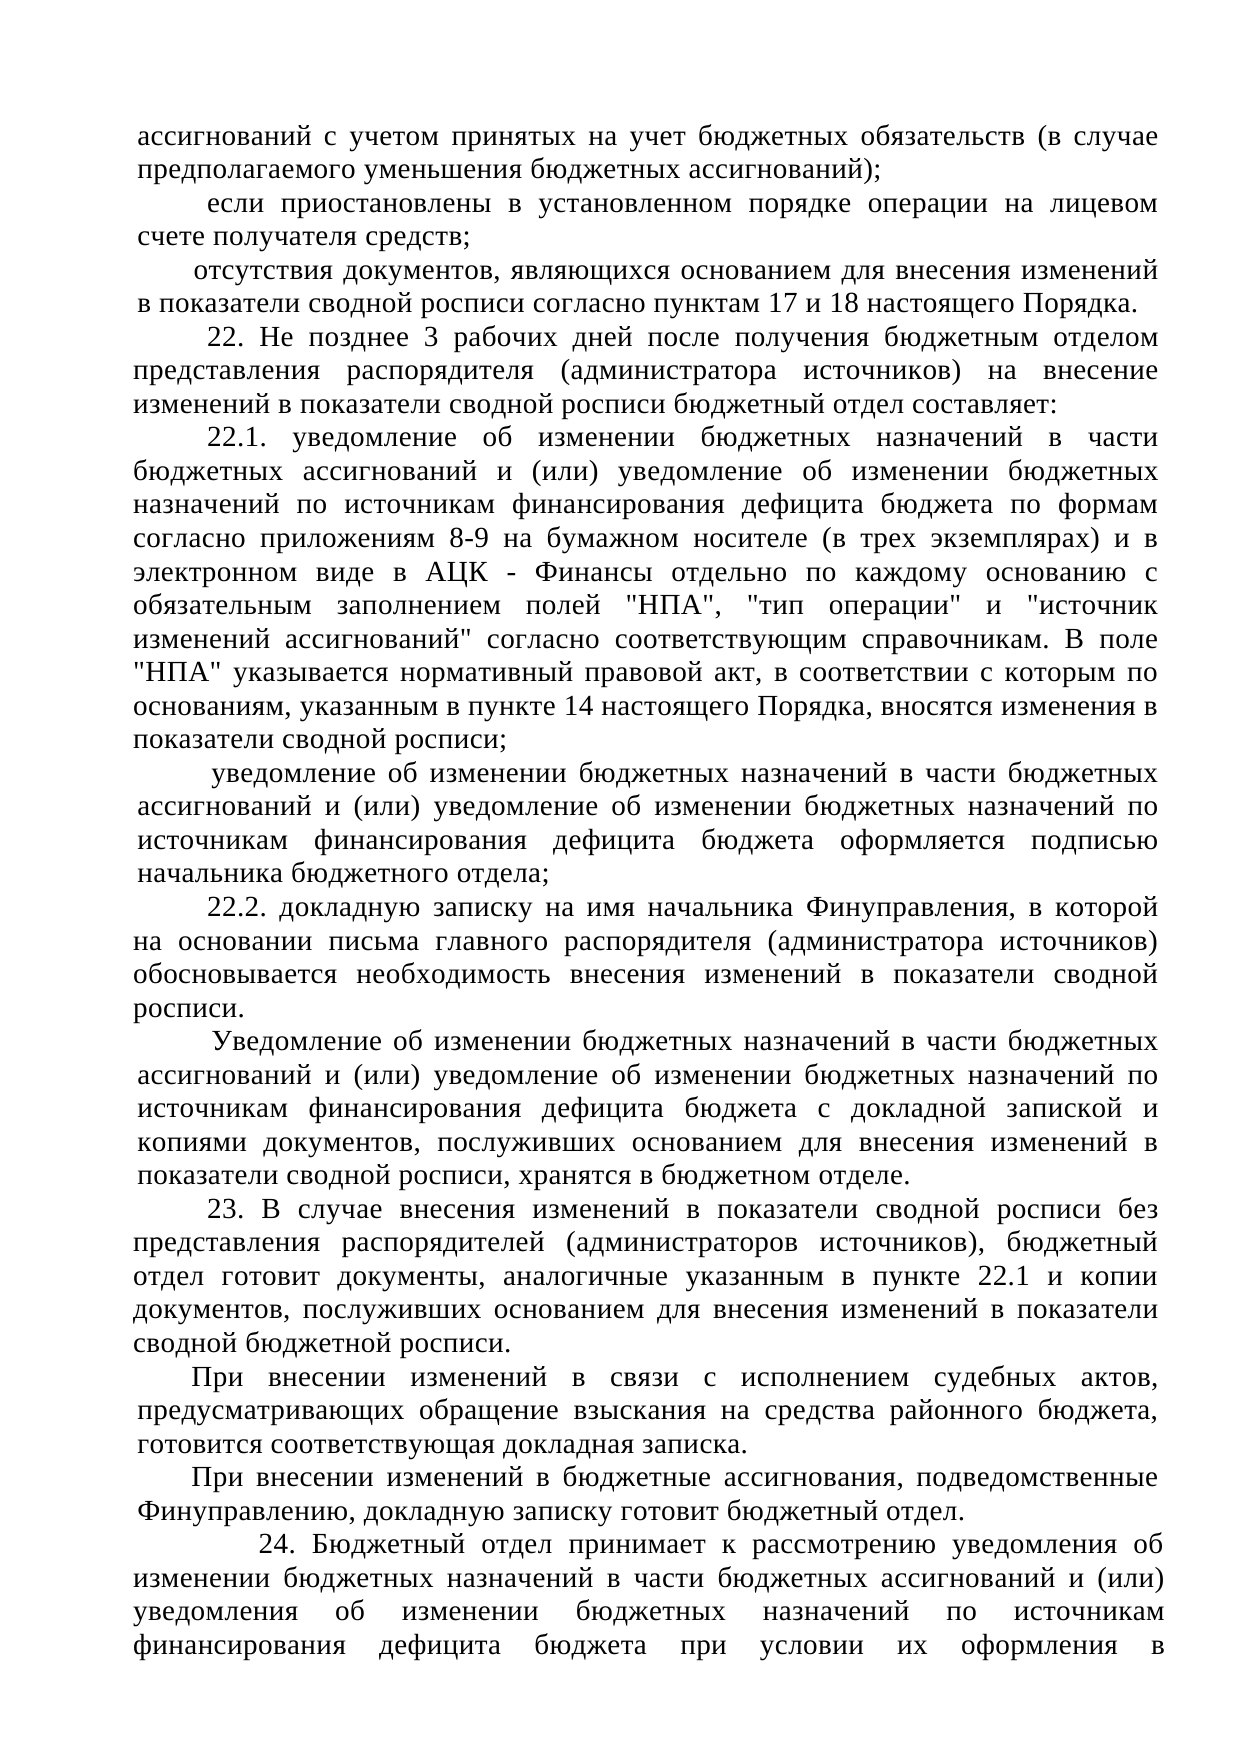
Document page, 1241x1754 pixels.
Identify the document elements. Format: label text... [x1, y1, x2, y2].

text 22.1. уведомление об изменении бюджетных назначений в части бюджетных ассигнований и (или) уведомление об изменении бюджетных назначений по источникам финансирования дефицита бюджета по формам согласно приложениям 8-9 на бумажном носителе (в трех экземплярах) и в электронном виде в АЦК - Финансы отдельно по каждому основанию с обязательным заполнением полей "НПА", "тип операции" и "источник изменений ассигнований" согласно соответствующим справочникам. В поле "НПА" указывается нормативный правовой акт, в соответствии с которым по основаниям, указанным в пункте 14 настоящего Порядка, вносятся изменения в показатели сводной росписи; [133, 420, 1160, 755]
text При внесении изменений в бюджетные ассигнования, подведомственные Финуправлению, докладную записку готовит бюджетный отдел. [137, 1460, 1160, 1527]
text 22.2. докладную записку на имя начальника Финуправления, в которой на основании письма главного распорядителя (администратора источников) обосновывается необходимость внесения изменений в показатели сводной росписи. [133, 889, 1160, 1024]
text отсутствия документов, являющихся основанием для внесения изменений в показатели сводной росписи согласно пунктам 17 и 18 настоящего Порядка. [137, 252, 1160, 319]
text уведомление об изменении бюджетных назначений в части бюджетных ассигнований и (или) уведомление об изменении бюджетных назначений по источникам финансирования дефицита бюджета оформляется подписью начальника бюджетного отдела; [137, 755, 1160, 889]
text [137, 118, 1160, 185]
text При внесении изменений в связи с исполнением судебных актов, предусматривающих обращение взыскания на средства районного бюджета, готовится соответствующая докладная записка. [137, 1359, 1160, 1460]
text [133, 1527, 1166, 1661]
text 23. В случае внесения изменений в показатели сводной росписи без представления распорядителей (администраторов источников), бюджетный отдел готовит документы, аналогичные указанным в пункте 22.1 и копии документов, послуживших основанием для внесения изменений в показатели сводной бюджетной росписи. [133, 1191, 1160, 1359]
text если приостановлены в установленном порядке операции на лицевом счете получателя средств; [137, 185, 1160, 252]
text 22. Не позднее 3 рабочих дней после получения бюджетным отделом представления распорядителя (администратора источников) на внесение изменений в показатели сводной росписи бюджетный отдел составляет: [133, 319, 1160, 420]
text Уведомление об изменении бюджетных назначений в части бюджетных ассигнований и (или) уведомление об изменении бюджетных назначений по источникам финансирования дефицита бюджета с докладной запиской и копиями документов, послуживших основанием для внесения изменений в показатели сводной росписи, хранятся в бюджетном отделе. [137, 1024, 1160, 1191]
